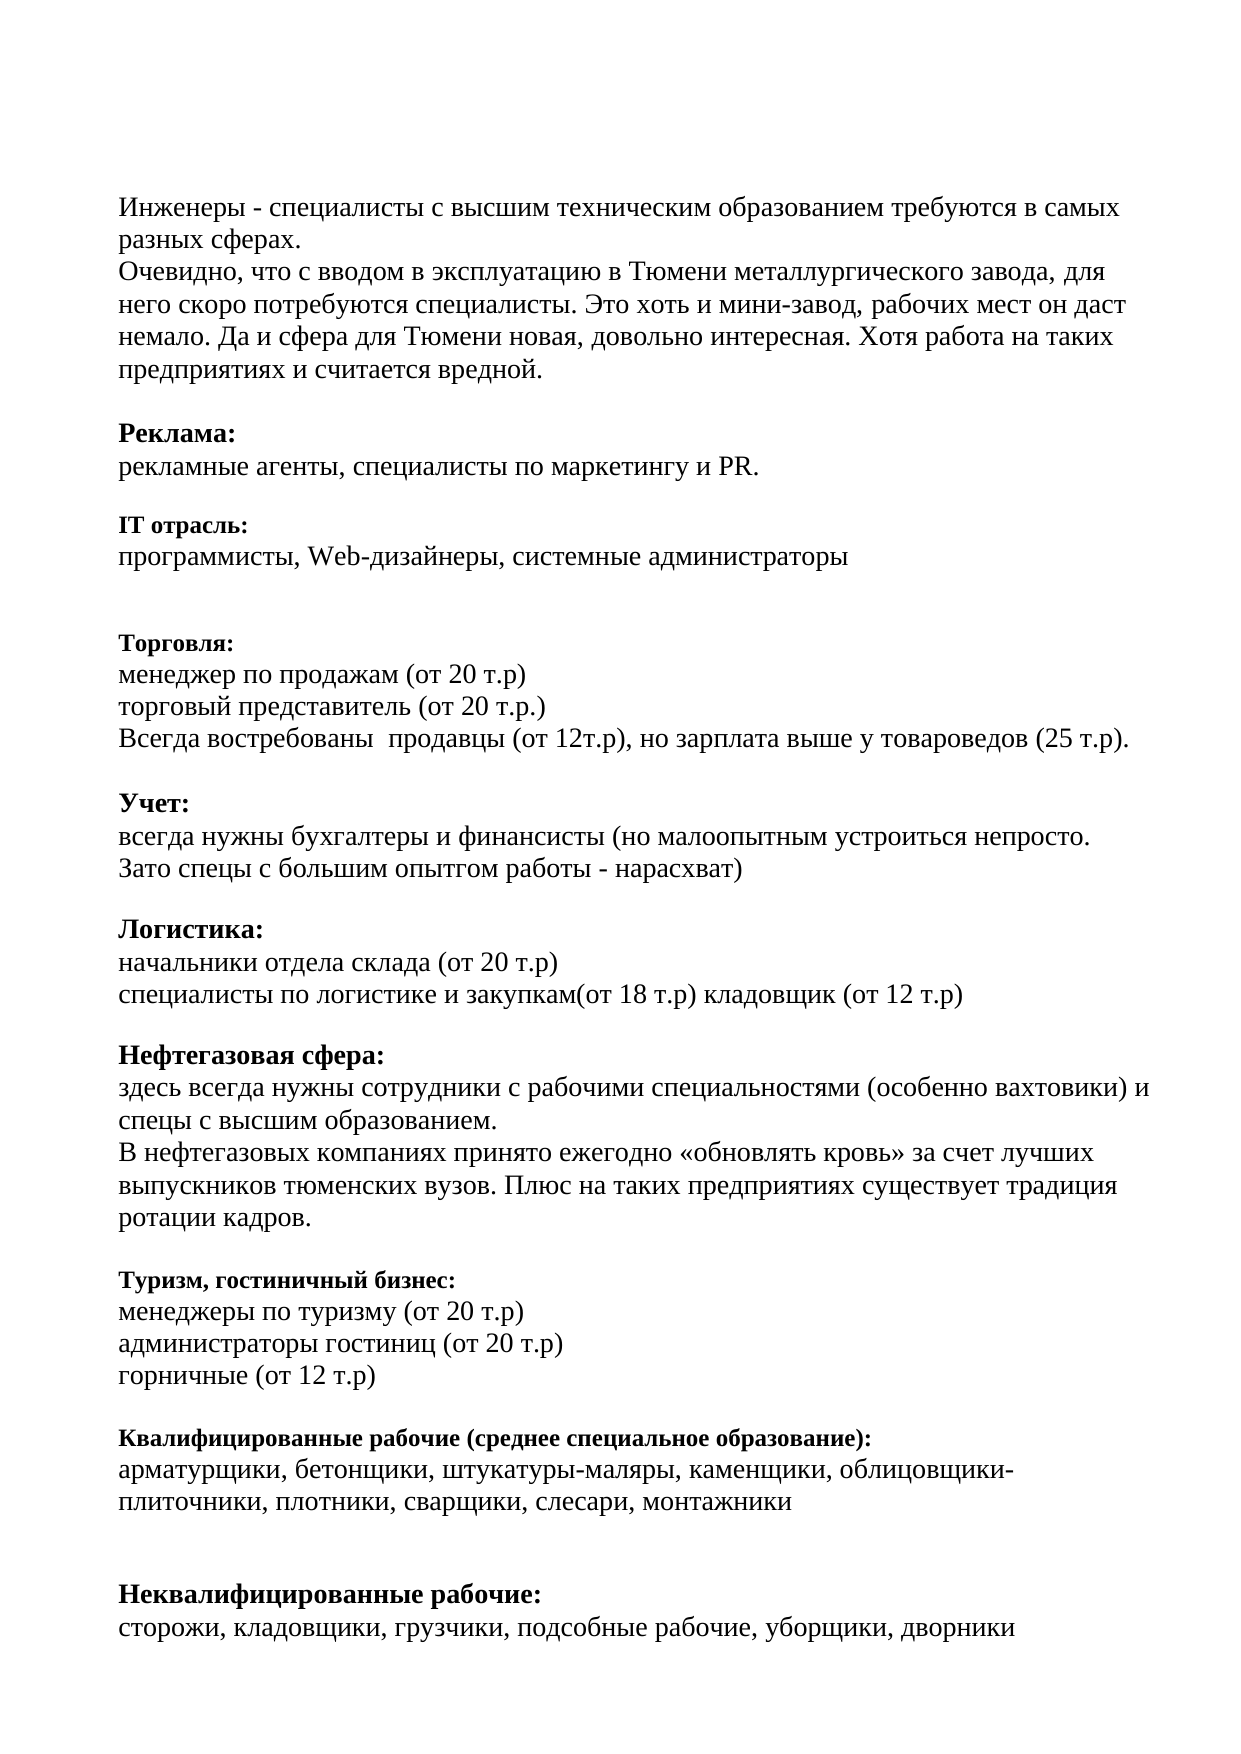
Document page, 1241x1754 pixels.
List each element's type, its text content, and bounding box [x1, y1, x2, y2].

text Учет: [118, 786, 1152, 819]
text Неквалифицированные рабочие: [118, 1577, 1152, 1609]
text здесь всегда нужны сотрудники с рабочими специальностями (особенно вахтовики) и спецы с высшим образованием. В нефтегазовых компаниях принято ежегодно «обновлять кровь» за счет лучших выпускников тюменских вузов. Плюс на таких предприятиях существует традиция ротации кадров. [118, 1071, 1152, 1232]
text Очевидно, что с вводом в эксплуатацию в Тюмени металлургического завода, для него скоро потребуются специалисты. Это хоть и мини-завод, рабочих мест он даст немало. Да и сфера для Тюмени новая, довольно интересная. Хотя работа на таких предприятиях и считается вредной. [118, 254, 1152, 384]
text программисты, Web-дизайнеры, системные администраторы [118, 539, 1152, 599]
text арматурщики, бетонщики, штукатуры-маляры, каменщики, облицовщики-плиточники, плотники, сварщики, слесари, монтажники [118, 1452, 1152, 1577]
text менеджеры по туризму (от 20 т.р) администраторы гостиниц (от 20 т.р) горничные (от 12 т.р) [118, 1294, 1152, 1391]
text IT отрасль: [118, 510, 1152, 539]
text Туризм, гостиничный бизнес: [118, 1265, 1152, 1294]
text сторожи, кладовщики, грузчики, подсобные рабочие, уборщики, дворники [118, 1609, 1152, 1642]
text Логистика: [118, 912, 1152, 944]
text Инженеры - специалисты с высшим техническим образованием требуются в самых разных сферах. [118, 190, 1152, 254]
text начальники отдела склада (от 20 т.р) специалисты по логистике и закупкам(от 18 т.р) кладовщик (от 12 т.р) [118, 944, 1152, 1009]
text Реклама: рекламные агенты, специалисты по маркетингу и PR. [118, 384, 1152, 481]
text всегда нужны бухгалтеры и финансисты (но малоопытным устроиться непросто. Зато спецы с большим опытгом работы - нарасхват) [118, 819, 1152, 883]
text Квалифицированные рабочие (среднее специальное образование): [118, 1423, 1152, 1452]
text менеджер по продажам (от 20 т.р) торговый представитель (от 20 т.р.) Всегда востребованы продавцы (от 12т.р), но зарплата выше у товароведов (25 т.р). [118, 657, 1152, 754]
text Нефтегазовая сфера: [118, 1038, 1152, 1071]
text Торговля: [118, 628, 1152, 657]
